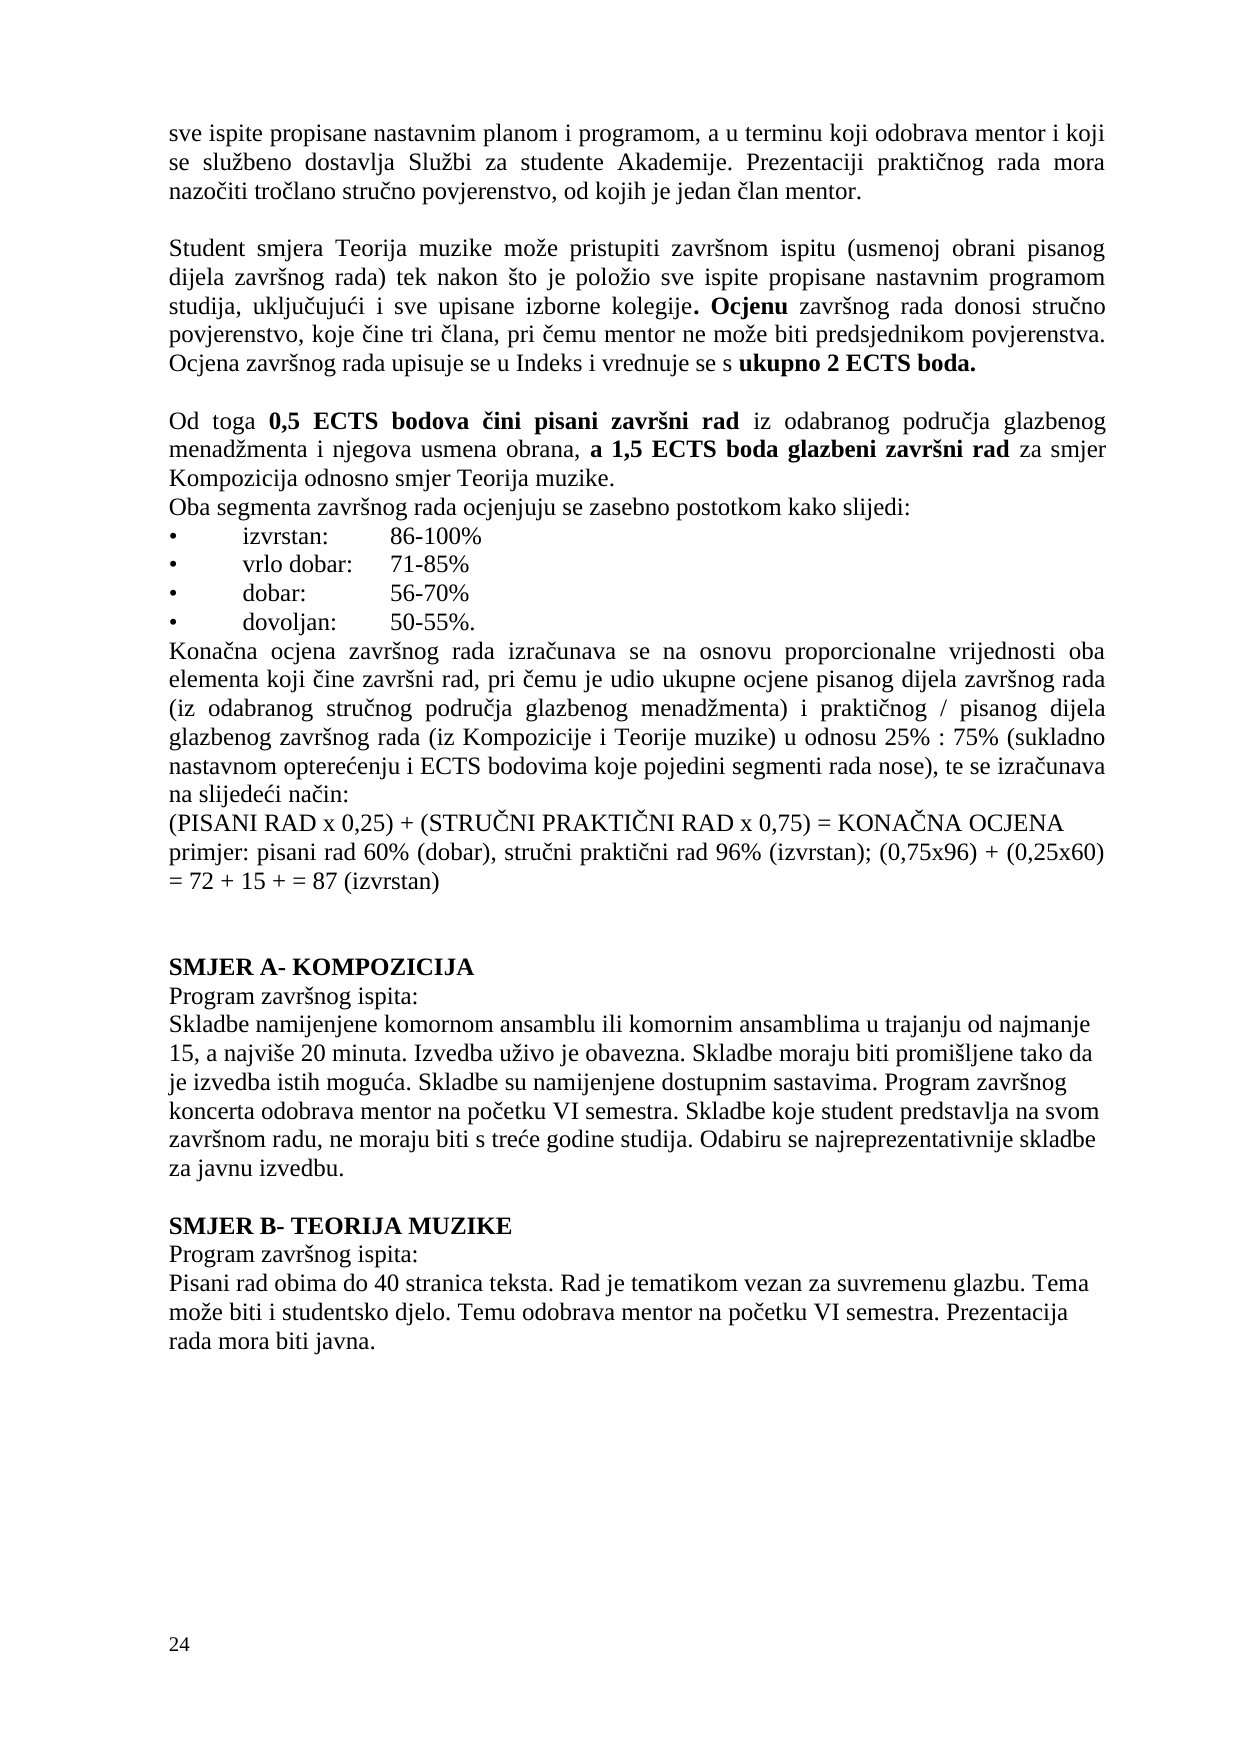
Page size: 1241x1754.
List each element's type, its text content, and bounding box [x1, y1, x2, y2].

text Program završnog ispita: [169, 981, 1106, 1009]
text Student smjera Teorija muzike može pristupiti završnom ispitu (usmenoj obrani pisanog dijela završnog rada) tek nakon što je položio sve ispite propisane nastavnim programom studija, uključujući i sve upisane izborne kolegije. Ocjenu završnog rada donosi stručno povjerenstvo, koje čine tri člana, pri čemu mentor ne može biti predsjednikom povjerenstva. Ocjena završnog rada upisuje se u Indeks i vrednuje se s ukupno 2 ECTS boda. [169, 233, 1106, 377]
text SMJER B- TEORIJA MUZIKE [169, 1211, 1106, 1239]
text (PISANI RAD x 0,25) + (STRUČNI PRAKTIČNI RAD x 0,75) = KONAČNA OCJENA [169, 808, 1106, 837]
text Pisani rad obima do 40 stranica teksta. Rad je tematikom vezan za suvremenu glazbu. Tema može biti i studentsko djelo. Temu odobrava mentor na početku VI semestra. Prezentacija rada mora biti javna. [169, 1268, 1106, 1354]
text Program završnog ispita: [169, 1239, 1106, 1268]
text • vrlo dobar: 71-85% [169, 549, 1106, 578]
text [169, 118, 1106, 204]
text Oba segmenta završnog rada ocjenjuju se zasebno postotkom kako slijedi: [169, 492, 1106, 521]
text Konačna ocjena završnog rada izračunava se na osnovu proporcionalne vrijednosti oba elementa koji čine završni rad, pri čemu je udio ukupne ocjene pisanog dijela završnog rada (iz odabranog stručnog područja glazbenog menadžmenta) i praktičnog / pisanog dijela glazbenog završnog rada (iz Kompozicije i Teorije muzike) u odnosu 25% : 75% (sukladno nastavnom opterećenju i ECTS bodovima koje pojedini segmenti rada nose), te se izračunava na slijedeći način: [169, 636, 1106, 808]
text SMJER A- KOMPOZICIJA [169, 952, 1106, 981]
text primjer: pisani rad 60% (dobar), stručni praktični rad 96% (izvrstan); (0,75x96) + (0,25x60) = 72 + 15 + = 87 (izvrstan) [169, 837, 1106, 894]
text • dobar: 56-70% [169, 578, 1106, 607]
text • izvrstan: 86-100% [169, 521, 1106, 549]
text Skladbe namijenjene komornom ansamblu ili komornim ansamblima u trajanju od najmanje 15, a najviše 20 minuta. Izvedba uživo je obavezna. Skladbe moraju biti promišljene tako da je izvedba istih moguća. Skladbe su namijenjene dostupnim sastavima. Program završnog koncerta odobrava mentor na početku VI semestra. Skladbe koje student predstavlja na svom završnom radu, ne moraju biti s treće godine studija. Odabiru se najreprezentativnije skladbe za javnu izvedbu. [169, 1009, 1106, 1182]
text • dovoljan: 50-55%. [169, 607, 1106, 636]
text Od toga 0,5 ECTS bodova čini pisani završni rad iz odabranog područja glazbenog menadžmenta i njegova usmena obrana, a 1,5 ECTS boda glazbeni završni rad za smjer Kompozicija odnosno smjer Teorija muzike. [169, 406, 1106, 492]
